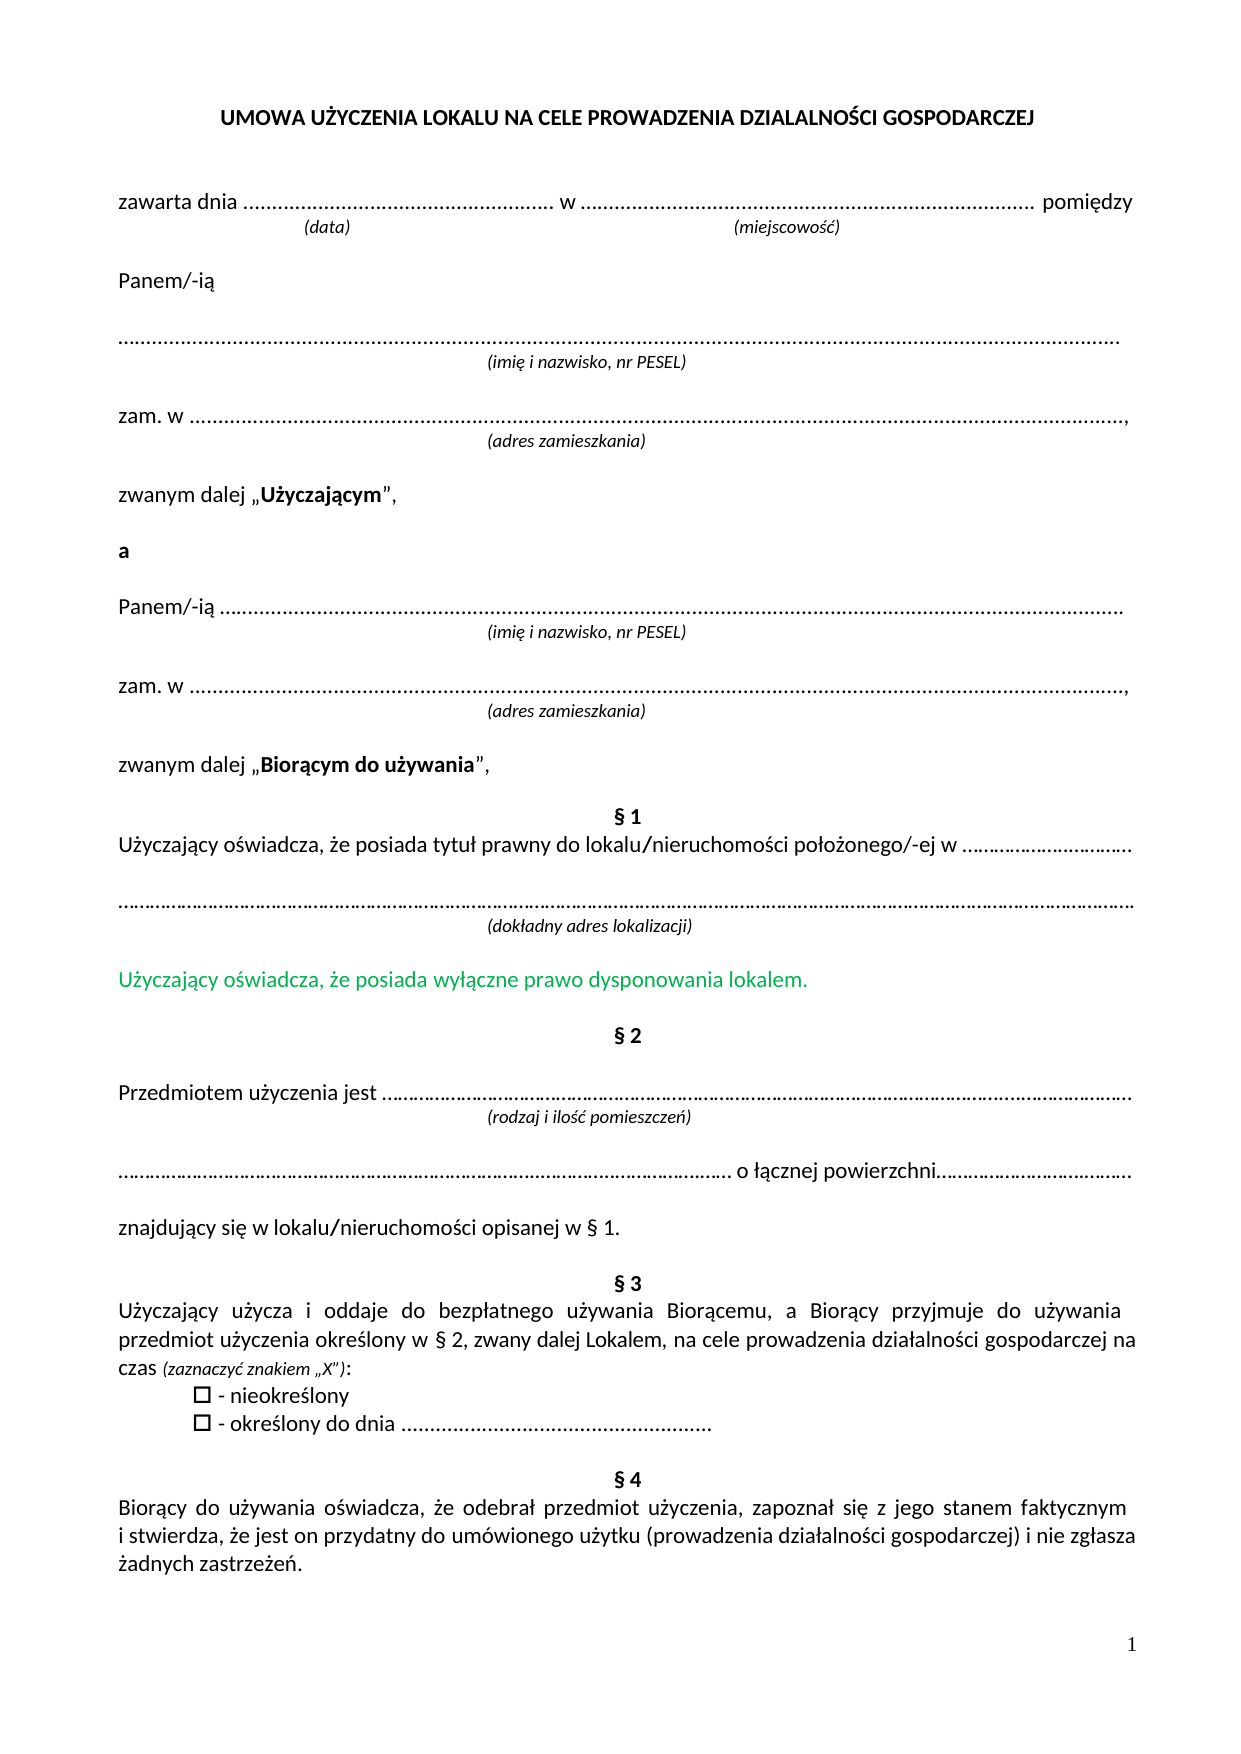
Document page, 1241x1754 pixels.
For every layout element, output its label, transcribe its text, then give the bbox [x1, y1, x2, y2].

text …………………………………………………………………………………………………………………………………………………………………………. [118, 887, 1137, 914]
text (imię i nazwisko, nr PESEL) [413, 351, 1137, 373]
text Użyczający użycza i oddaje do bezpłatnego używania Biorącemu, a Biorący przyjmuje do używania przedmiot użyczenia określony w § 2, zwany dalej Lokalem, na cele prowadzenia działalności gospodarczej na czas (zaznaczyć znakiem „X”): [118, 1297, 1137, 1381]
text Biorący do używania oświadcza, że odebrał przedmiot użyczenia, zapoznał się z jego stanem faktycznym i stwierdza, że jest on przydatny do umówionego użytku (prowadzenia działalności gospodarczej) i nie zgłasza żadnych zastrzeżeń. [118, 1493, 1137, 1577]
text - określony do dnia ...................................................... [192, 1409, 1137, 1437]
text (dokładny adres lokalizacji) [413, 914, 1137, 937]
text (data) (miejscowość) [118, 216, 1137, 238]
text zwanym dalej „Biorącym do używania”, [118, 750, 1137, 778]
text UMOWA UŻYCZENIA LOKALU NA CELE PROWADZENIA DZIALALNOŚCI GOSPODARCZEJ [118, 103, 1137, 131]
text § 1 [118, 802, 1137, 831]
text Przedmiotem użyczenia jest ………………………………………………………………………………………………………....………………… [118, 1078, 1137, 1106]
text (imię i nazwisko, nr PESEL) [413, 621, 1137, 643]
text …........................................................................................................................................................................... [118, 322, 1137, 351]
text a [118, 536, 1137, 564]
text znajdujący się w lokalu/nieruchomości opisanej w § 1. [118, 1213, 1137, 1241]
text ……………………………………………………………………..…………..…………….…… o łącznej powierzchni……………………….……… [118, 1157, 1137, 1184]
text zwanym dalej „Użyczającym”, [118, 480, 1137, 508]
text § 4 [118, 1465, 1137, 1493]
text zam. w .................................................................................................................................................................., [118, 401, 1137, 429]
text (adres zamieszkania) [413, 429, 1137, 452]
text Użyczający oświadcza, że posiada tytuł prawny do lokalu/nieruchomości położonego/-ej w ………………..………… [118, 831, 1137, 858]
text - nieokreślony [192, 1381, 1137, 1409]
text zawarta dnia ...................................................... w …............................................................................ pomiędzy [118, 187, 1137, 216]
text Panem/-ią ….......................................................................................................................................................... [118, 592, 1137, 621]
text Użyczający oświadcza, że posiada wyłączne prawo dysponowania lokalem. [118, 966, 1137, 993]
text § 2 [118, 1022, 1137, 1049]
text zam. w .................................................................................................................................................................., [118, 671, 1137, 699]
text (adres zamieszkania) [487, 699, 1137, 722]
text (rodzaj i ilość pomieszczeń) [413, 1106, 1137, 1128]
text § 3 [118, 1269, 1137, 1297]
text Panem/-ią [118, 266, 1137, 294]
